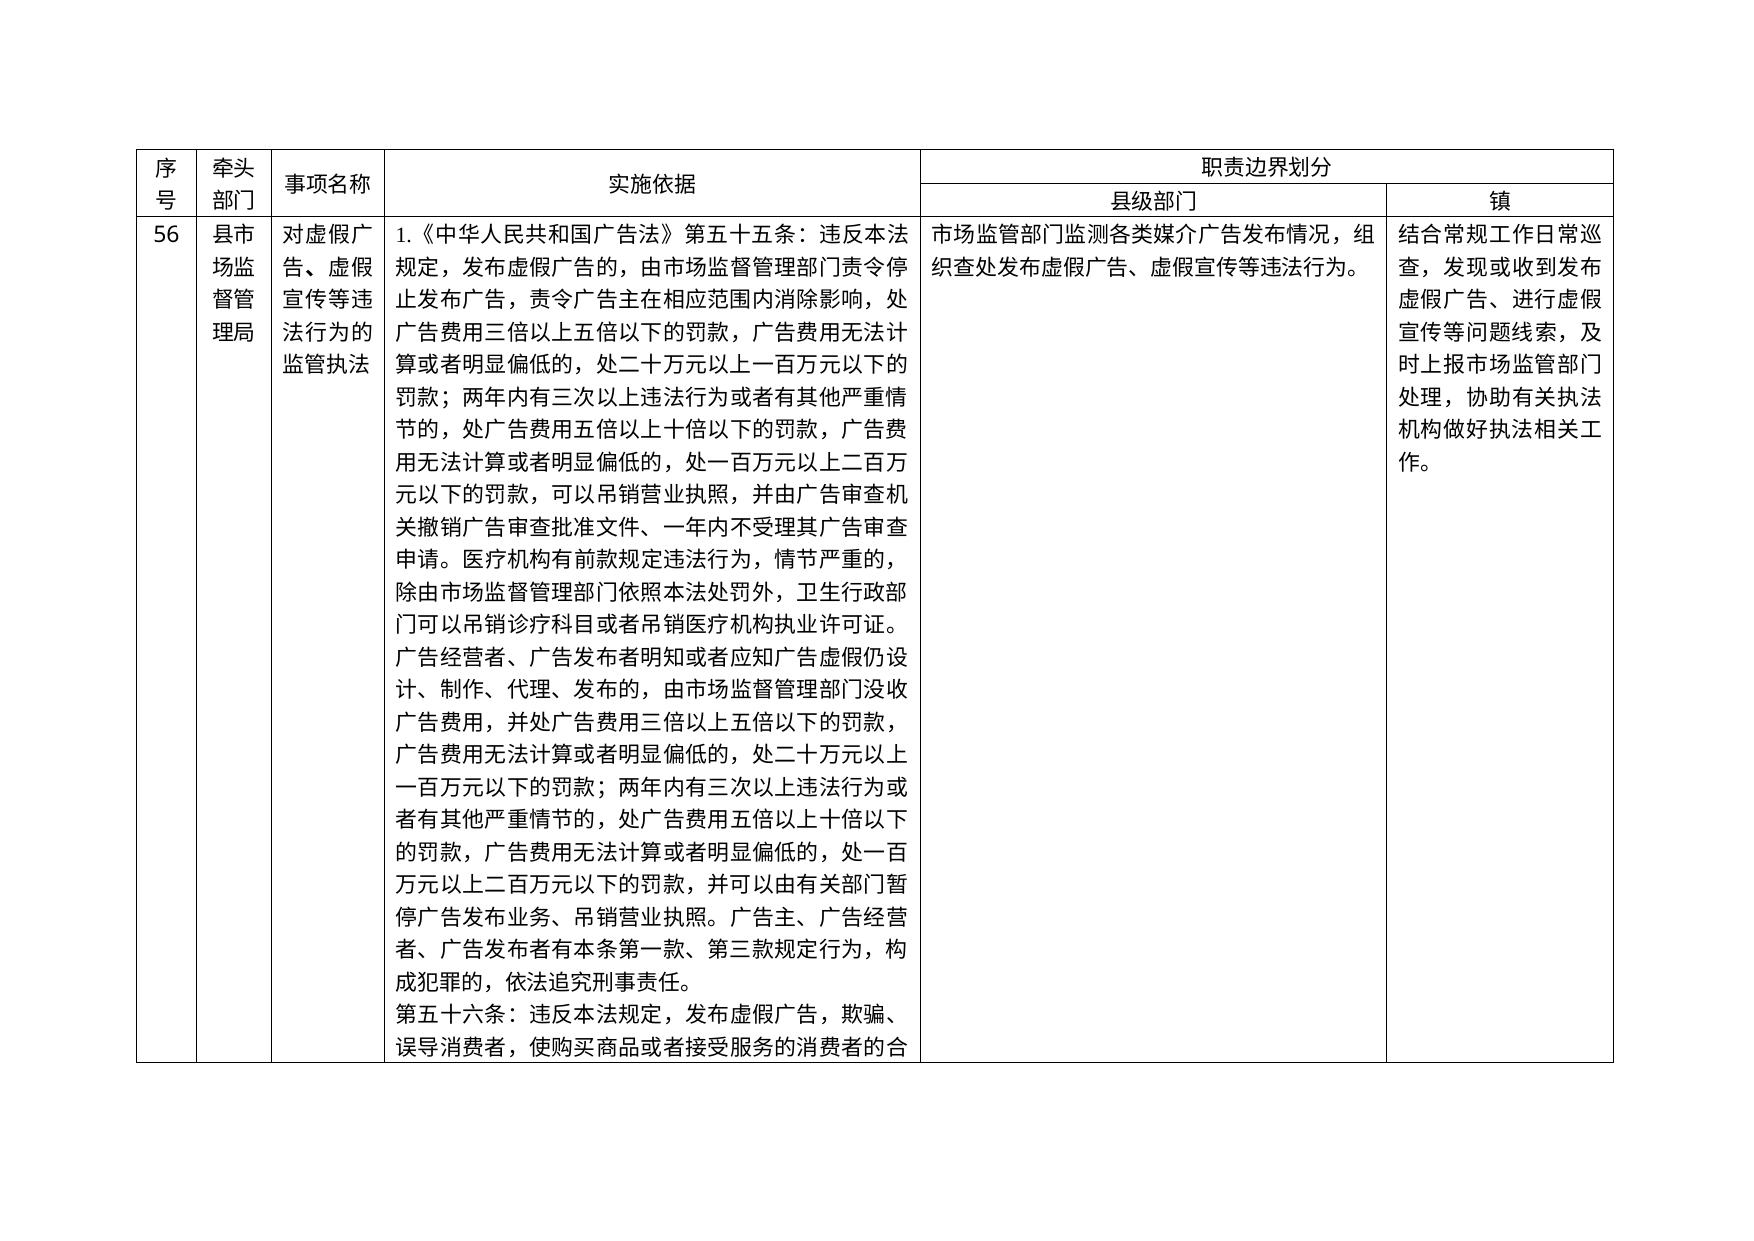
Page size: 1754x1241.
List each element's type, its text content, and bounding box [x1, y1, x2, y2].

table_header 实施依据 [385, 150, 920, 216]
table_cell 市场监管部门监测各类媒介广告发布情况，组织查处发布虚假广告、虚假宣传等违法行为。 [921, 217, 1386, 1062]
table_header 牵头部门 [197, 150, 271, 216]
table_header 职责边界划分 [921, 150, 1613, 182]
table_cell 对虚假广告、虚假宣传等违法行为的监管执法 [272, 217, 384, 1062]
table_cell 镇 [1387, 184, 1613, 216]
table_cell 县级部门 [921, 184, 1386, 216]
table_cell 56 [137, 217, 196, 1062]
table_header 序号 [137, 150, 196, 216]
table_header 事项名称 [272, 150, 384, 216]
table_cell 结合常规工作日常巡查，发现或收到发布虚假广告、进行虚假宣传等问题线索，及时上报市场监管部门处理，协助有关执法机构做好执法相关工作。 [1387, 217, 1613, 1062]
table_cell 县市场监督管理局 [197, 217, 271, 1062]
